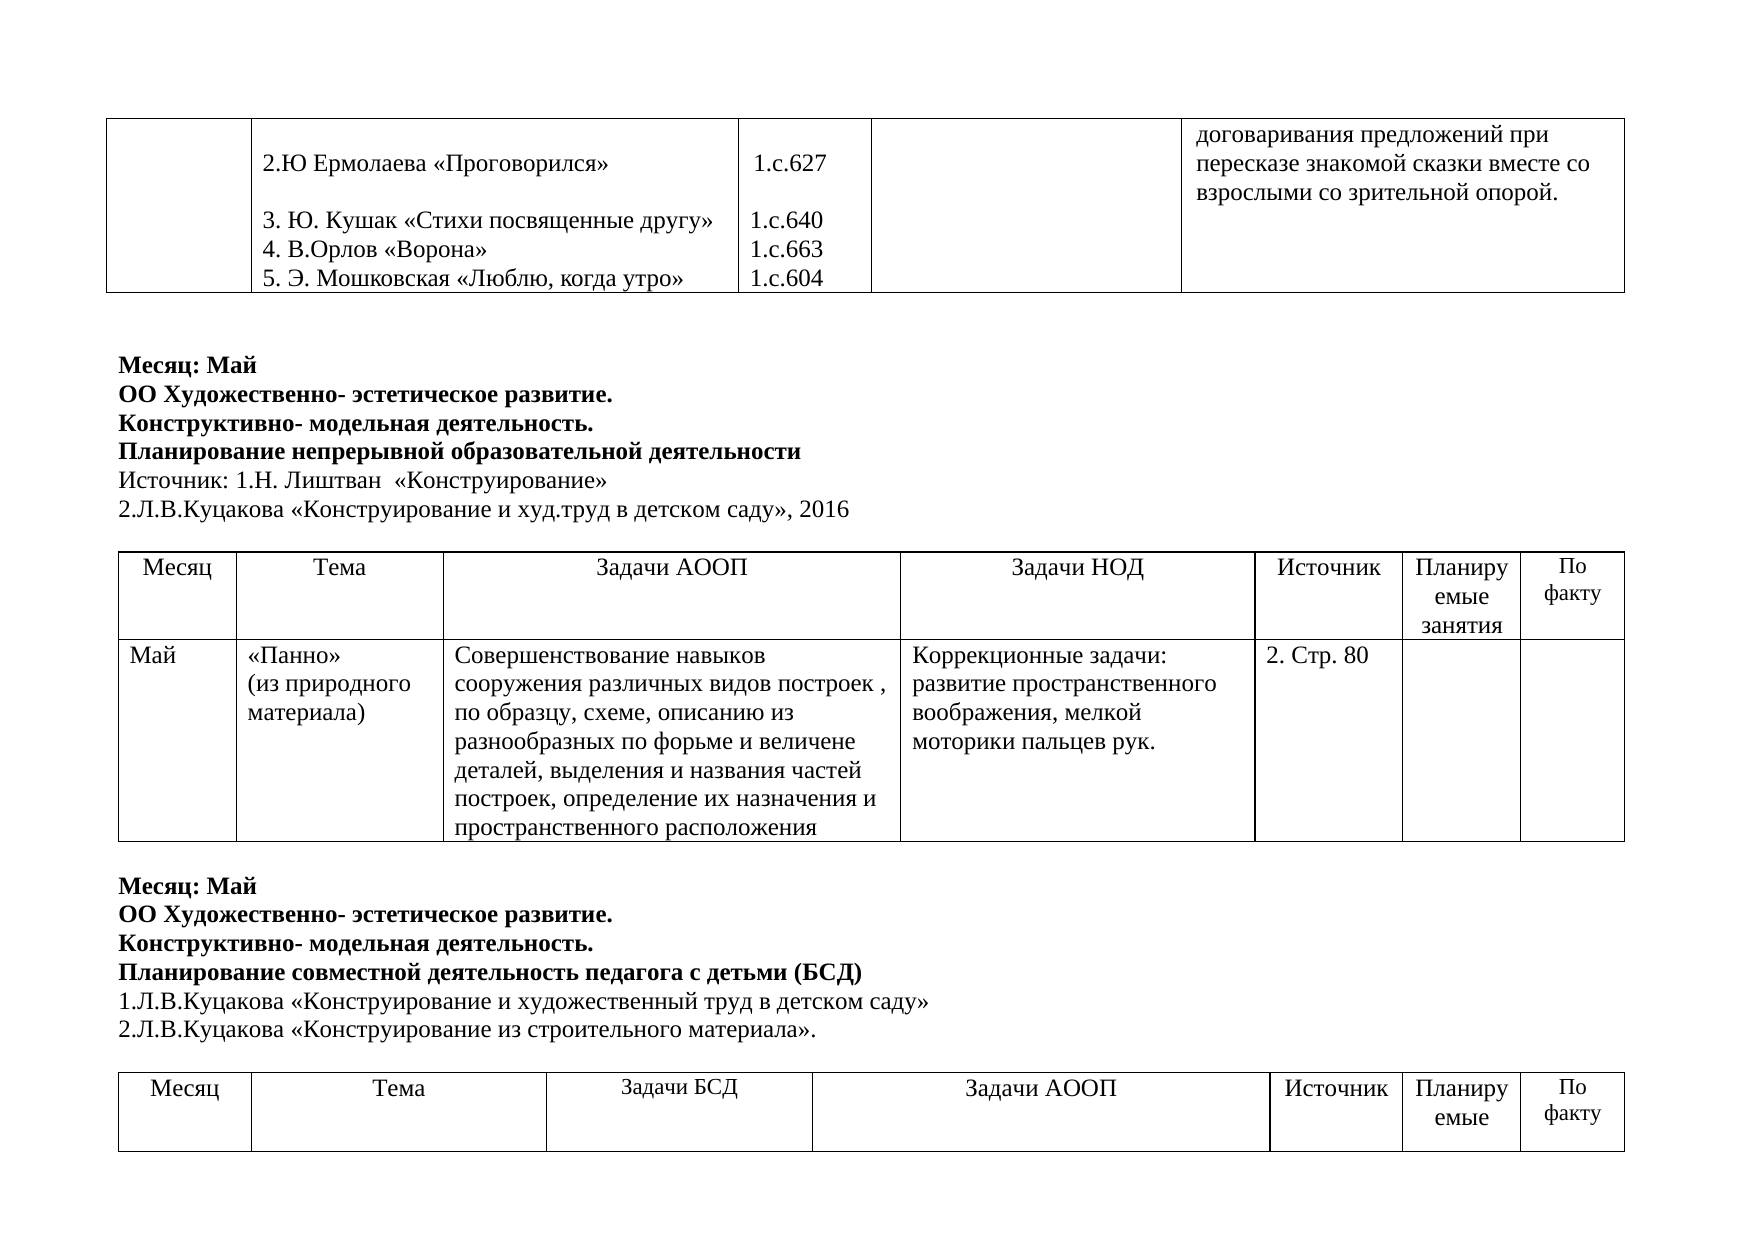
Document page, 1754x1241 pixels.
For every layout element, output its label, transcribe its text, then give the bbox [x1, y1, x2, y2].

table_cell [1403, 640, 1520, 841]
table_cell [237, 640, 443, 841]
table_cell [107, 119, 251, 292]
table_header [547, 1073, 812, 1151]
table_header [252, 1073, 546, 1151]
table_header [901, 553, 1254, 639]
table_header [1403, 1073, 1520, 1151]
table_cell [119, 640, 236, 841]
text Планирование совместной деятельность педагога с детьми (БСД) [118, 957, 1636, 986]
text Конструктивно- модельная деятельность. [118, 928, 1636, 957]
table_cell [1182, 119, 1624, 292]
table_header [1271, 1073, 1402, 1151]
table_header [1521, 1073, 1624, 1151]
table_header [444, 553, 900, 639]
text 2.Л.В.Куцакова «Конструирование и худ.труд в детском саду», 2016 [118, 494, 1636, 523]
text 2.Л.В.Куцакова «Конструирование из строительного материала». [118, 1014, 1636, 1043]
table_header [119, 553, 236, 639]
text 1.Л.В.Куцакова «Конструирование и художественный труд в детском саду» [118, 986, 1636, 1014]
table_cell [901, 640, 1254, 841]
text ОО Художественно- эстетическое развитие. [118, 379, 1636, 408]
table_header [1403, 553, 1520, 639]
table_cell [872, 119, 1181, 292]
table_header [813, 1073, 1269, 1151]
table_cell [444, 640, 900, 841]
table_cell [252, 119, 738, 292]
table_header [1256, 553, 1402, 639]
text Конструктивно- модельная деятельность. [118, 408, 1636, 436]
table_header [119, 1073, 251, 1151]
text Источник: 1.Н. Лиштван «Конструирование» [118, 465, 1636, 494]
text ОО Художественно- эстетическое развитие. [118, 899, 1636, 928]
text Планирование непрерывной образовательной деятельности [118, 436, 1636, 465]
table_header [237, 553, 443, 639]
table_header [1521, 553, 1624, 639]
text Месяц: Май [118, 350, 1636, 379]
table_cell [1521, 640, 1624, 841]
text Месяц: Май [118, 871, 1636, 899]
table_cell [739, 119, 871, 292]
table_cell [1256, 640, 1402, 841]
